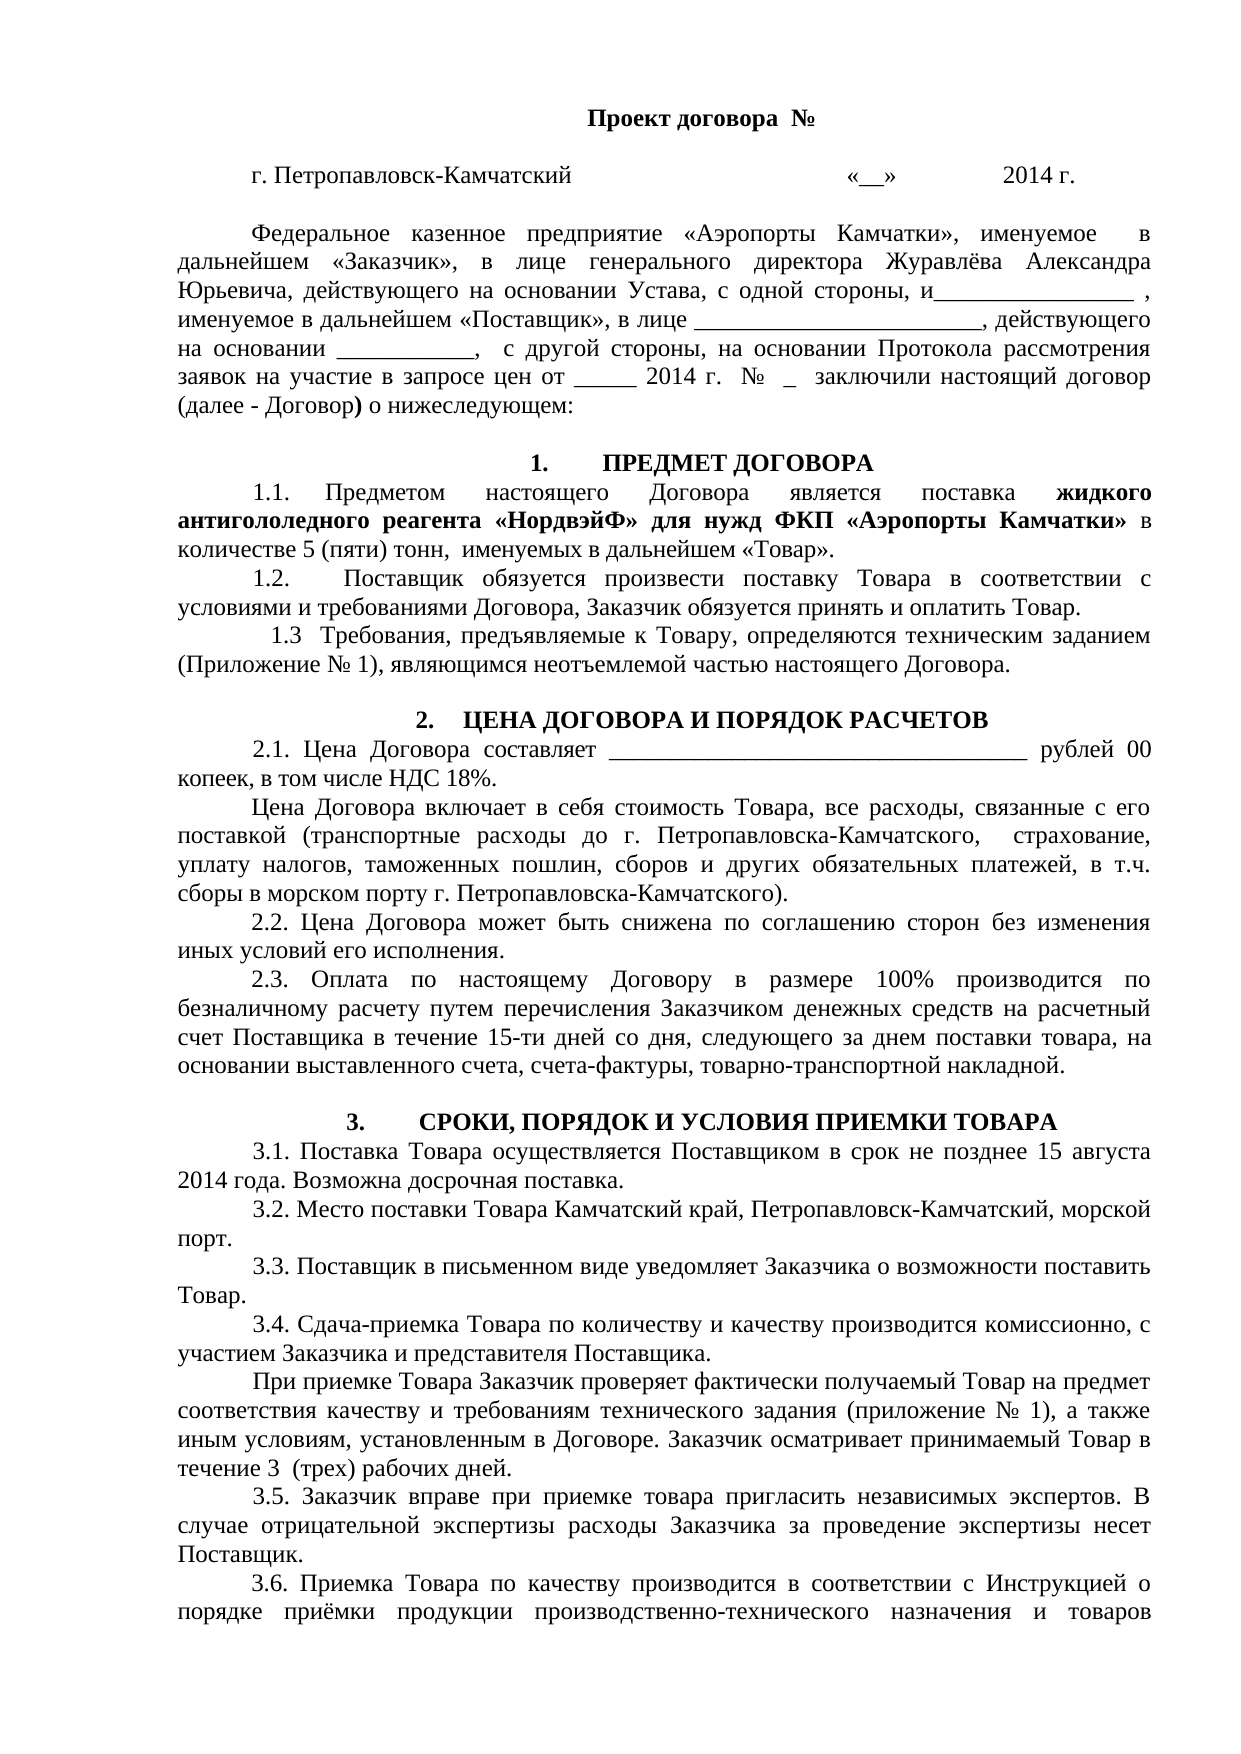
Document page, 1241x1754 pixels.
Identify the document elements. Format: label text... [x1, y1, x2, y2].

list Поставщик обязуется произвести поставку Товара в соответствии с условиями и требованиями Договора, Заказчик обязуется принять и оплатить Товар. [177, 563, 1152, 620]
text 2.1. Цена Договора составляет __________________________________ рублей 00 копеек, в том числе НДС 18%. [177, 734, 1152, 792]
text Федеральное казенное предприятие «Аэропорты Камчатки», именуемое в дальнейшем «Заказчик», в лице генерального директора Журавлёва Александра Юрьевича, действующего на основании Устава, с одной стороны, и________________ , именуемое в дальнейшем «Поставщик», в лице _______________________, действующего на основании ___________, с другой стороны, на основании Протокола рассмотрения заявок на участие в запросе цен от _____ 2014 г. № _ заключили настоящий договор (далее - Договор) о нижеследующем: [177, 218, 1152, 419]
text Цена Договора включает в себя стоимость Товара, все расходы, связанные с его поставкой (транспортные расходы до г. Петропавловска-Камчатского, страхование, уплату налогов, таможенных пошлин, сборов и других обязательных платежей, в т.ч. сборы в морском порту г. Петропавловска-Камчатского). [177, 792, 1152, 907]
text 3.4. Сдача-приемка Товара по количеству и качеству производится комиссионно, с участием Заказчика и представителя Поставщика. [177, 1309, 1152, 1366]
title Проект договора № [177, 103, 1152, 131]
text 3.1. Поставка Товара осуществляется Поставщиком в срок не позднее 15 августа 2014 года. Возможна досрочная поставка. [177, 1136, 1152, 1194]
text 2.2. Цена Договора может быть снижена по соглашению сторон без изменения иных условий его исполнения. [177, 907, 1152, 964]
list ЦЕНА ДОГОВОРА И ПОРЯДОК РАСЧЕТОВ [252, 707, 1152, 734]
text 3.3. Поставщик в письменном виде уведомляет Заказчика о возможности поставить Товар. [177, 1251, 1152, 1309]
text 2.3. Оплата по настоящему Договору в размере 100% производится по безналичному расчету путем перечисления Заказчиком денежных средств на расчетный счет Поставщика в течение 15-ти дней со дня, следующего за днем поставки товара, на основании выставленного счета, счета-фактуры, товарно-транспортной накладной. [177, 964, 1152, 1079]
text При приемке Товара Заказчик проверяет фактически получаемый Товар на предмет соответствия качеству и требованиям технического задания (приложение № 1), а также иным условиям, установленным в Договоре. Заказчик осматривает принимаемый Товар в течение 3 (трех) рабочих дней. [177, 1366, 1152, 1481]
list СРОКИ, ПОРЯДОК И УСЛОВИЯ ПРИЕМКИ ТОВАРА [252, 1109, 1152, 1136]
text г. Петропавловск-Камчатский «__» 2014 г. [177, 160, 1152, 189]
list Предметом настоящего Договора является поставка жидкого антигололедного реагента «НордвэйФ» для нужд ФКП «Аэропорты Камчатки» в количестве 5 (пяти) тонн, именуемых в дальнейшем «Товар». [177, 477, 1152, 563]
text 3.2. Место поставки Товара Камчатский край, Петропавловск-Камчатский, морской порт. [177, 1194, 1152, 1251]
list 1.3 Требования, предъявляемые к Товару, определяются техническим заданием (Приложение № 1), являющимся неотъемлемой частью настоящего Договора. [177, 620, 1152, 678]
list ПРЕДМЕТ ДОГОВОРА [252, 449, 1152, 477]
text 3.5. Заказчик вправе при приемке товара пригласить независимых экспертов. В случае отрицательной экспертизы расходы Заказчика за проведение экспертизы несет Поставщик. [177, 1481, 1152, 1568]
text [177, 1568, 1152, 1625]
